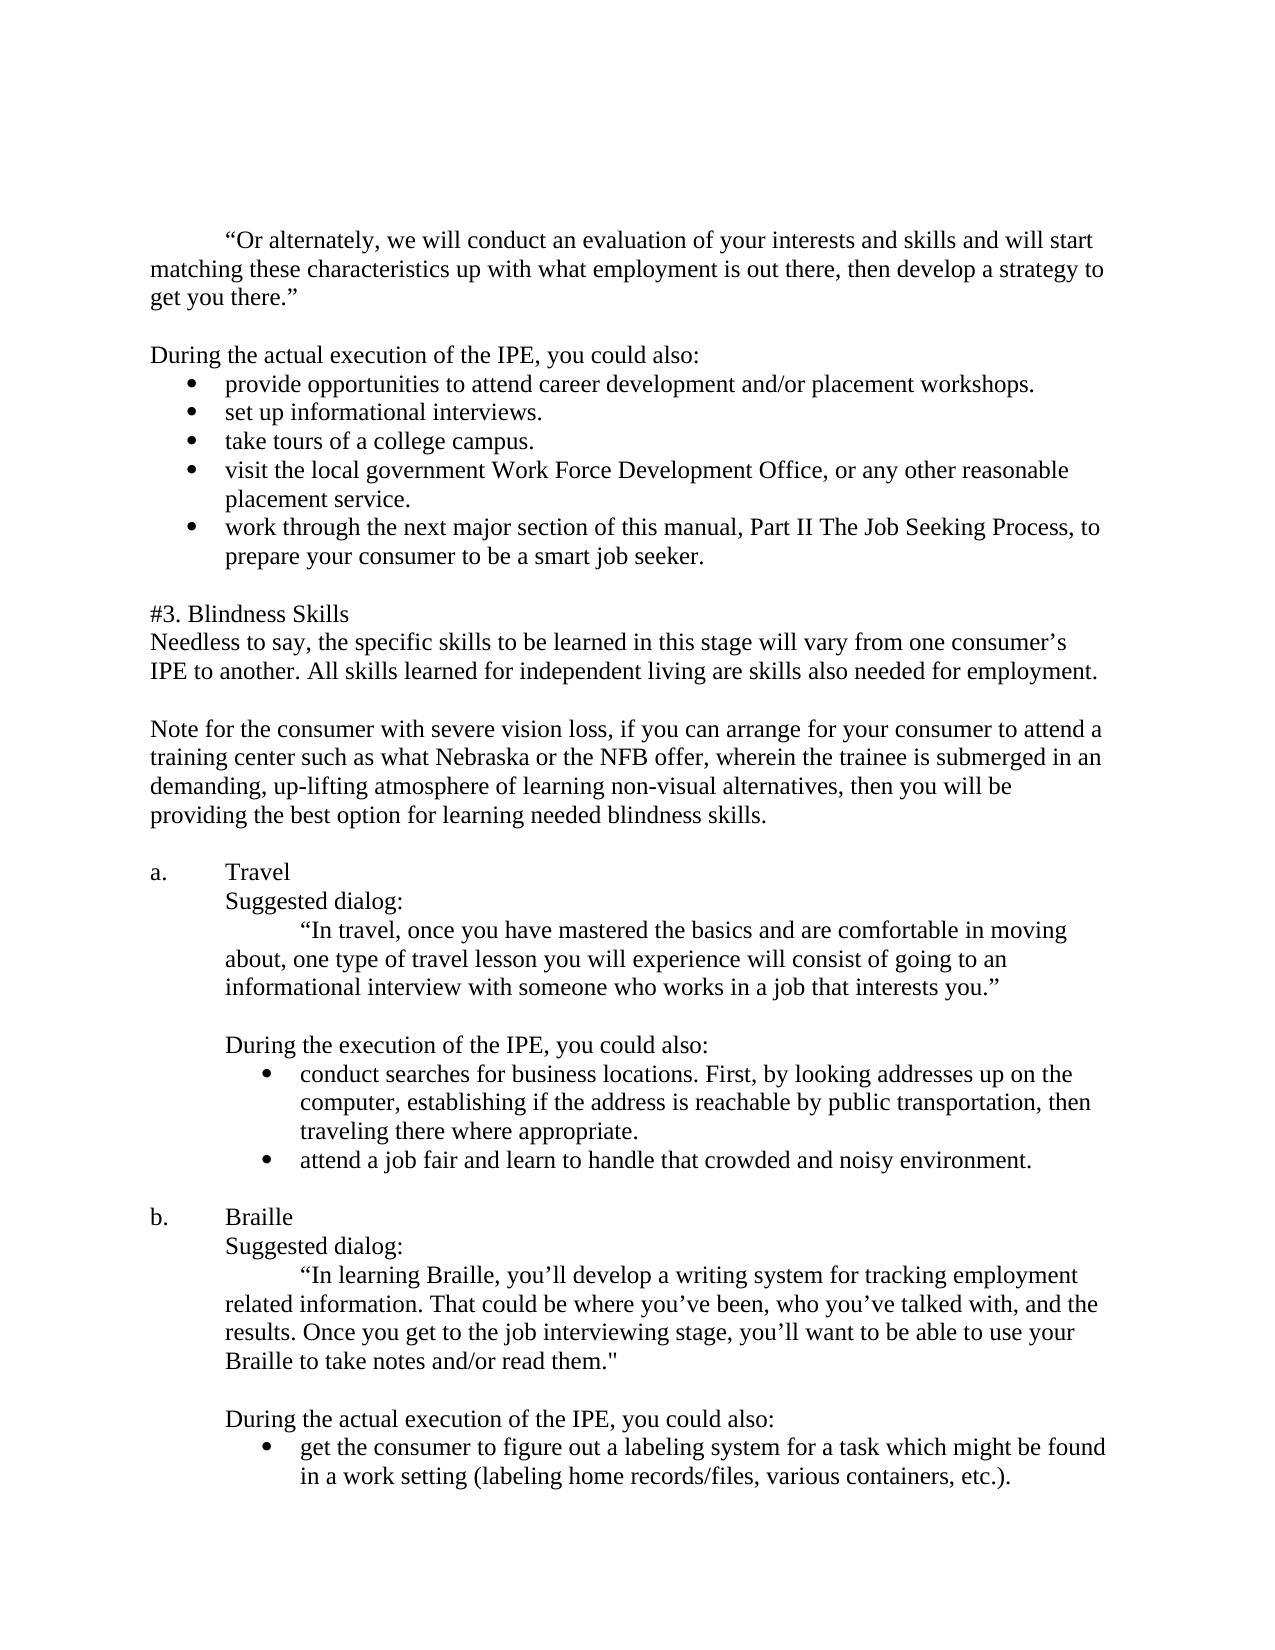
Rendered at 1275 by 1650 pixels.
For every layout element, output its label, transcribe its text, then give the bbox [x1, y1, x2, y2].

list conduct searches for business locations. First, by looking addresses up on the computer, establishing if the address is reachable by public transportation, then traveling there where appropriate. [262, 1059, 1110, 1145]
list provide opportunities to attend career development and/or placement workshops. [187, 369, 1110, 397]
text “In learning Braille, you’ll develop a writing system for tracking employment related information. That could be where you’ve been, who you’ve talked with, and the results. Once you get to the job interviewing stage, you’ll want to be able to use your Braille to take notes and/or read them." [225, 1260, 1110, 1375]
list Travel [150, 857, 1110, 886]
list “In travel, once you have mastered the basics and are comfortable in moving about, one type of travel lesson you will experience will consist of going to an informational interview with someone who works in a job that interests you.” [225, 915, 1110, 1001]
list attend a job fair and learn to handle that crowded and noisy environment. [262, 1145, 1110, 1174]
list get the consumer to figure out a labeling system for a task which might be found in a work setting (labeling home records/files, various containers, etc.). [262, 1432, 1110, 1490]
list work through the next major section of this manual, Part II The Job Seeking Process, to prepare your consumer to be a smart job seeker. [187, 512, 1110, 570]
text Note for the consumer with severe vision loss, if you can arrange for your consumer to attend a training center such as what Nebraska or the NFB offer, wherein the trainee is submerged in an demanding, up-lifting atmosphere of learning non-visual alternatives, then you will be providing the best option for learning needed blindness skills. [150, 714, 1110, 829]
list Braille [150, 1202, 1110, 1231]
text Suggested dialog: [225, 1231, 1110, 1260]
list set up informational interviews. [187, 397, 1110, 426]
text Needless to say, the specific skills to be learned in this stage will vary from one consumer’s IPE to another. All skills learned for independent living are skills also needed for employment. [150, 627, 1110, 685]
list visit the local government Work Force Development Office, or any other reasonable placement service. [187, 455, 1110, 512]
text During the actual execution of the IPE, you could also: [150, 340, 1110, 369]
list Suggested dialog: [225, 886, 1110, 915]
text During the execution of the IPE, you could also: [225, 1030, 1110, 1059]
list take tours of a college campus. [187, 426, 1110, 455]
text #3. Blindness Skills [150, 599, 1110, 627]
text During the actual execution of the IPE, you could also: [225, 1404, 1110, 1432]
text “Or alternately, we will conduct an evaluation of your interests and skills and will start matching these characteristics up with what employment is out there, then develop a strategy to get you there.” [150, 225, 1110, 311]
